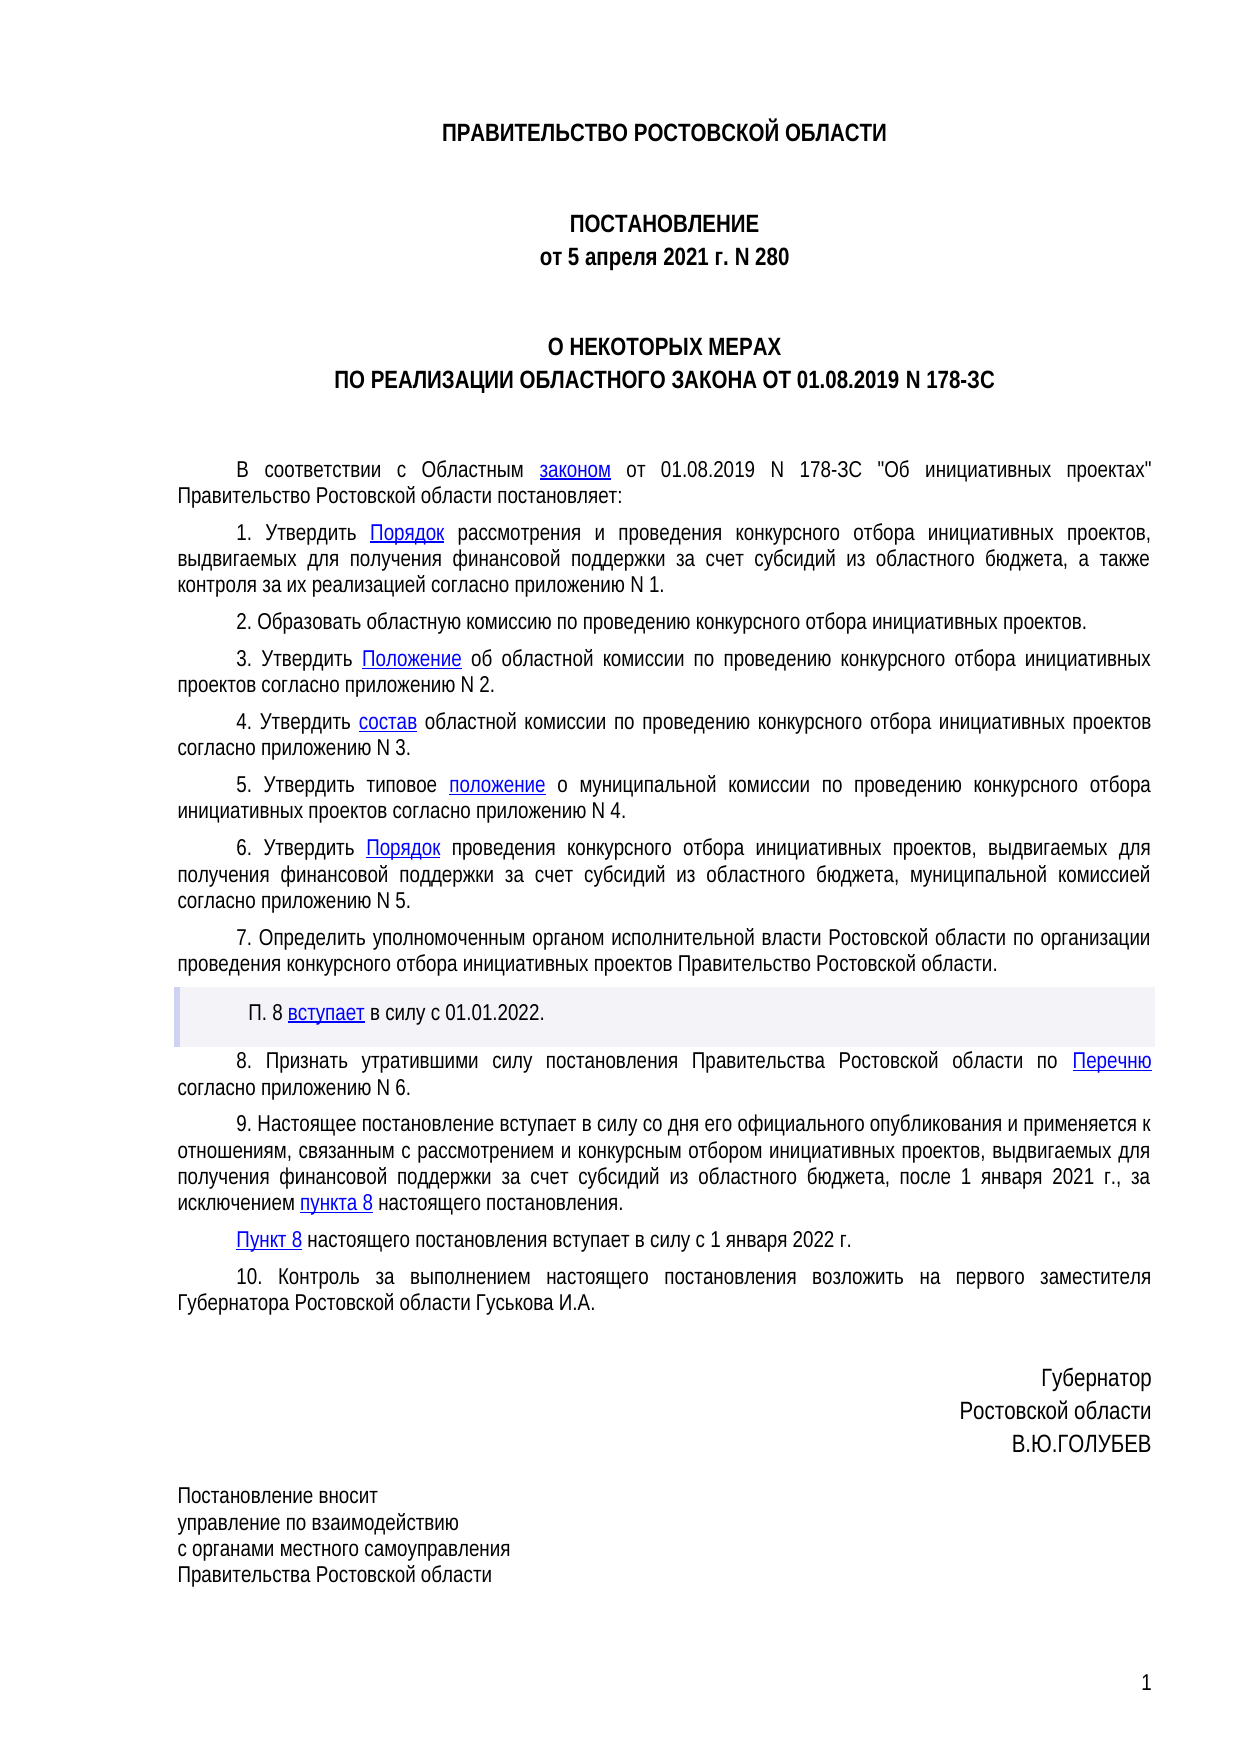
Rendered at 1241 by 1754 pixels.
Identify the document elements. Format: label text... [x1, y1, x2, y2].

text В соответствии с Областным законом от 01.08.2019 N 178-ЗС "Об инициативных проектах" Правительство Ростовской области постановляет: [177, 456, 1152, 508]
text 3. Утвердить Положение об областной комиссии по проведению конкурсного отбора инициативных проектов согласно приложению N 2. [177, 645, 1152, 698]
text 8. Признать утратившими силу постановления Правительства Ростовской области по Перечню согласно приложению N 6. [177, 1047, 1152, 1100]
title ПОСТАНОВЛЕНИЕ от 5 апреля 2021 г. N 280 [177, 209, 1152, 270]
text 4. Утвердить состав областной комиссии по проведению конкурсного отбора инициативных проектов согласно приложению N 3. [177, 708, 1152, 761]
text Губернатор Ростовской области В.Ю.ГОЛУБЕВ [177, 1363, 1152, 1457]
text 7. Определить уполномоченным органом исполнительной власти Ростовской области по организации проведения конкурсного отбора инициативных проектов Правительство Ростовской области. [177, 924, 1152, 976]
text 2. Образовать областную комиссию по проведению конкурсного отбора инициативных проектов. [177, 608, 1152, 634]
table_header П. 8 вступает в силу с 01.01.2022. [180, 987, 1149, 1047]
text 5. Утвердить типовое положение о муниципальной комиссии по проведению конкурсного отбора инициативных проектов согласно приложению N 4. [177, 771, 1152, 824]
text Постановление вносит управление по взаимодействию с органами местного самоуправления Правительства Ростовской области [177, 1482, 1152, 1588]
text Пункт 8 настоящего постановления вступает в силу с 1 января 2022 г. [177, 1226, 1152, 1252]
text 1. Утвердить Порядок рассмотрения и проведения конкурсного отбора инициативных проектов, выдвигаемых для получения финансовой поддержки за счет субсидий из областного бюджета, а также контроля за их реализацией согласно приложению N 1. [177, 519, 1152, 598]
text 9. Настоящее постановление вступает в силу со дня его официального опубликования и применяется к отношениям, связанным с рассмотрением и конкурсным отбором инициативных проектов, выдвигаемых для получения финансовой поддержки за счет субсидий из областного бюджета, после 1 января 2021 г., за исключением пункта 8 настоящего постановления. [177, 1110, 1152, 1216]
text 6. Утвердить Порядок проведения конкурсного отбора инициативных проектов, выдвигаемых для получения финансовой поддержки за счет субсидий из областного бюджета, муниципальной комиссией согласно приложению N 5. [177, 834, 1152, 913]
text 10. Контроль за выполнением настоящего постановления возложить на первого заместителя Губернатора Ростовской области Гуськова И.А. [177, 1263, 1152, 1316]
title О НЕКОТОРЫХ МЕРАХ ПО РЕАЛИЗАЦИИ ОБЛАСТНОГО ЗАКОНА ОТ 01.08.2019 N 178-ЗС [177, 332, 1152, 394]
title ПРАВИТЕЛЬСТВО РОСТОВСКОЙ ОБЛАСТИ [177, 118, 1152, 147]
